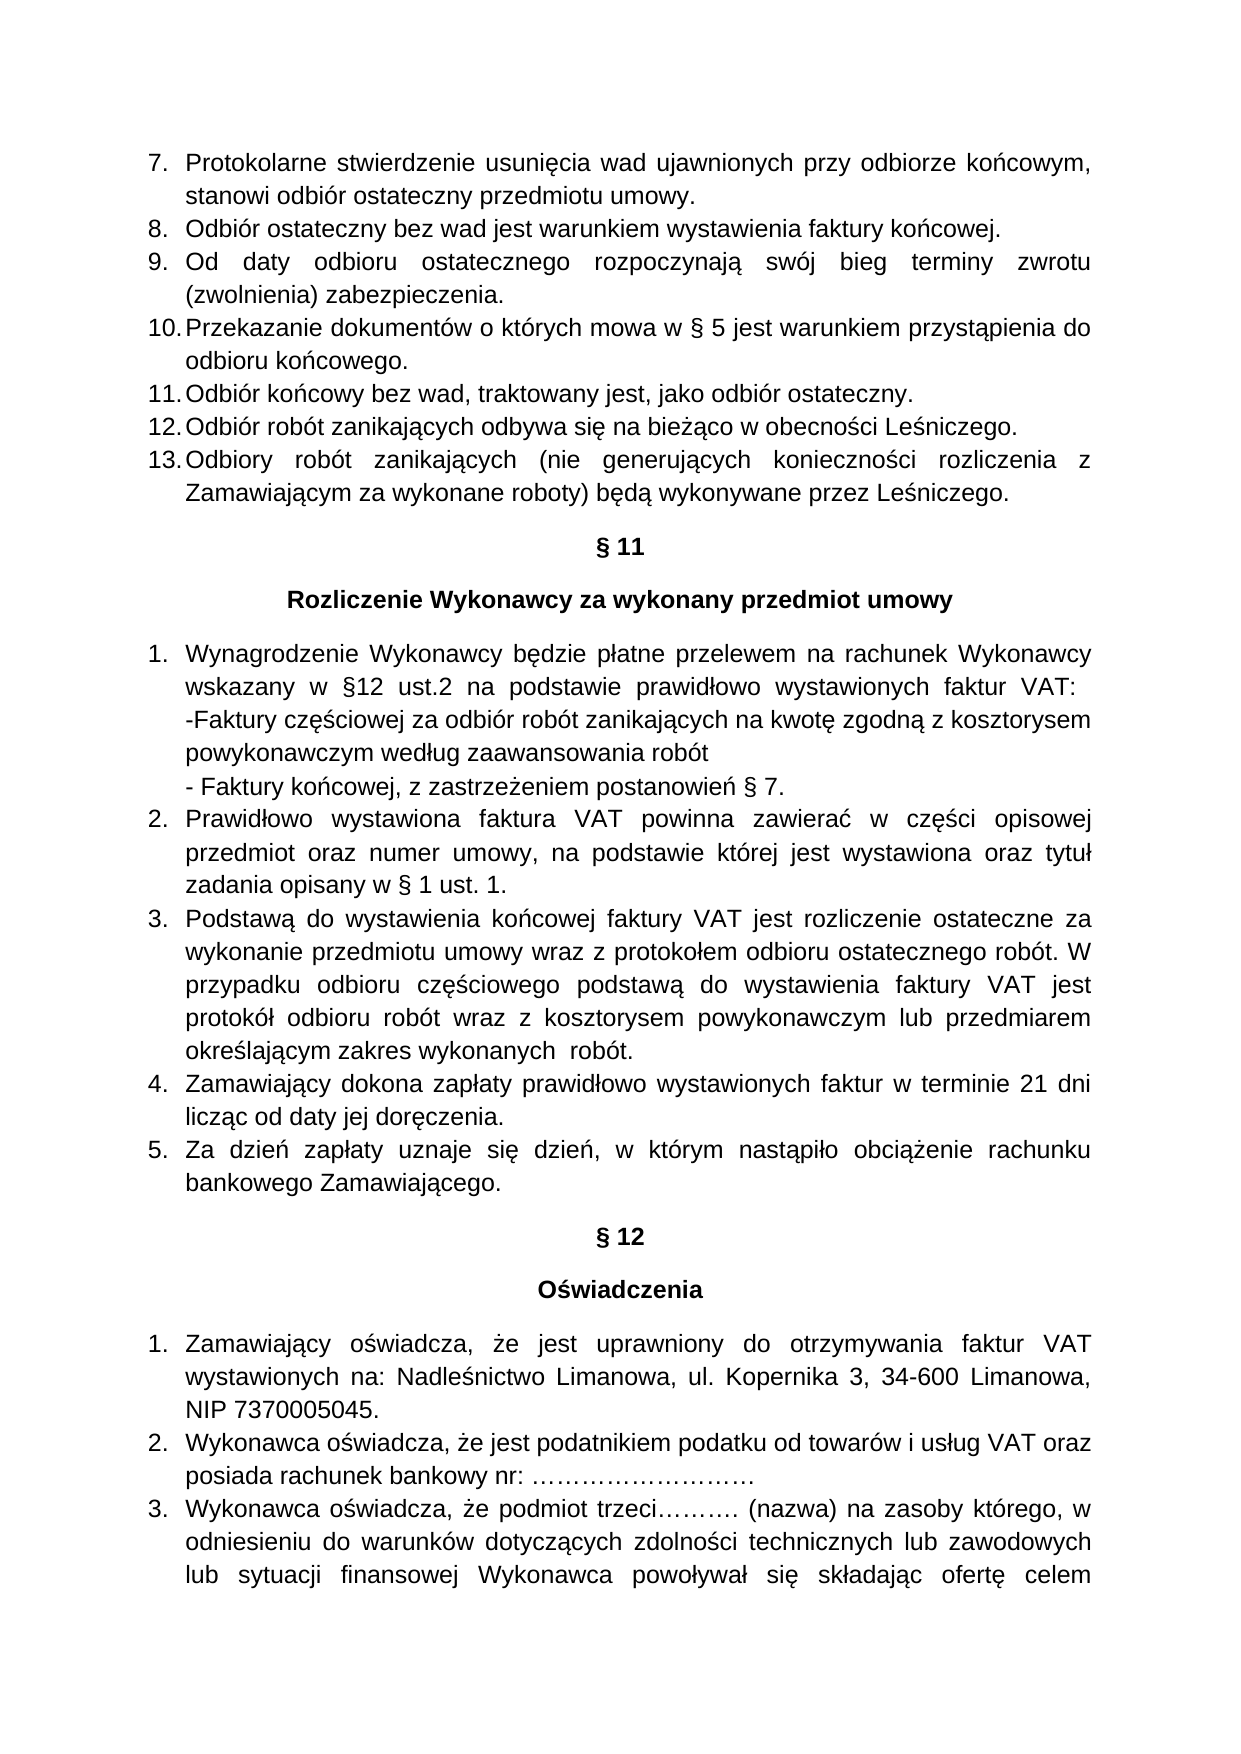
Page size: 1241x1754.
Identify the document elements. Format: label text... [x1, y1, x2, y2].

list Protokolarne stwierdzenie usunięcia wad ujawnionych przy odbiorze końcowym, stanowi odbiór ostateczny przedmiotu umowy. [148, 148, 1093, 209]
text § 11 [148, 532, 1093, 560]
text Rozliczenie Wykonawcy za wykonany przedmiot umowy [148, 586, 1093, 614]
list Wykonawca oświadcza, że jest podatnikiem podatku od towarów i usług VAT oraz posiada rachunek bankowy nr: ……………………… [148, 1428, 1093, 1490]
text Oświadczenia [148, 1275, 1093, 1304]
list Zamawiający dokona zapłaty prawidłowo wystawionych faktur w terminie 21 dni licząc od daty jej doręczenia. [148, 1069, 1093, 1130]
list Odbiór robót zanikających odbywa się na bieżąco w obecności Leśniczego. [148, 412, 1093, 441]
list Podstawą do wystawienia końcowej faktury VAT jest rozliczenie ostateczne za wykonanie przedmiotu umowy wraz z protokołem odbioru ostatecznego robót. W przypadku odbioru częściowego podstawą do wystawienia faktury VAT jest protokół odbioru robót wraz z kosztorysem powykonawczym lub przedmiarem określającym zakres wykonanych robót. [148, 903, 1093, 1064]
list Odbiór końcowy bez wad, traktowany jest, jako odbiór ostateczny. [148, 379, 1093, 407]
list Odbiory robót zanikających (nie generujących konieczności rozliczenia z Zamawiającym za wykonane roboty) będą wykonywane przez Leśniczego. [148, 445, 1093, 507]
list Przekazanie dokumentów o których mowa w § 5 jest warunkiem przystąpienia do odbioru końcowego. [148, 313, 1093, 374]
list Wynagrodzenie Wykonawcy będzie płatne przelewem na rachunek Wykonawcy wskazany w §12 ust.2 na podstawie prawidłowo wystawionych faktur VAT: -Faktury częściowej za odbiór robót zanikających na kwotę zgodną z kosztorysem powykonawczym według zaawansowania robót [148, 639, 1093, 767]
list Odbiór ostateczny bez wad jest warunkiem wystawienia faktury końcowej. [148, 214, 1093, 242]
text § 12 [148, 1222, 1093, 1250]
list - Faktury końcowej, z zastrzeżeniem postanowień § 7. [185, 771, 1093, 800]
list Prawidłowo wystawiona faktura VAT powinna zawierać w części opisowej przedmiot oraz numer umowy, na podstawie której jest wystawiona oraz tytuł zadania opisany w § 1 ust. 1. [148, 804, 1093, 899]
list Zamawiający oświadcza, że jest uprawniony do otrzymywania faktur VAT wystawionych na: Nadleśnictwo Limanowa, ul. Kopernika 3, 34-600 Limanowa, NIP 7370005045. [148, 1329, 1093, 1424]
list Za dzień zapłaty uznaje się dzień, w którym nastąpiło obciążenie rachunku bankowego Zamawiającego. [148, 1135, 1093, 1196]
list Od daty odbioru ostatecznego rozpoczynają swój bieg terminy zwrotu (zwolnienia) zabezpieczenia. [148, 247, 1093, 308]
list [148, 1494, 1093, 1589]
